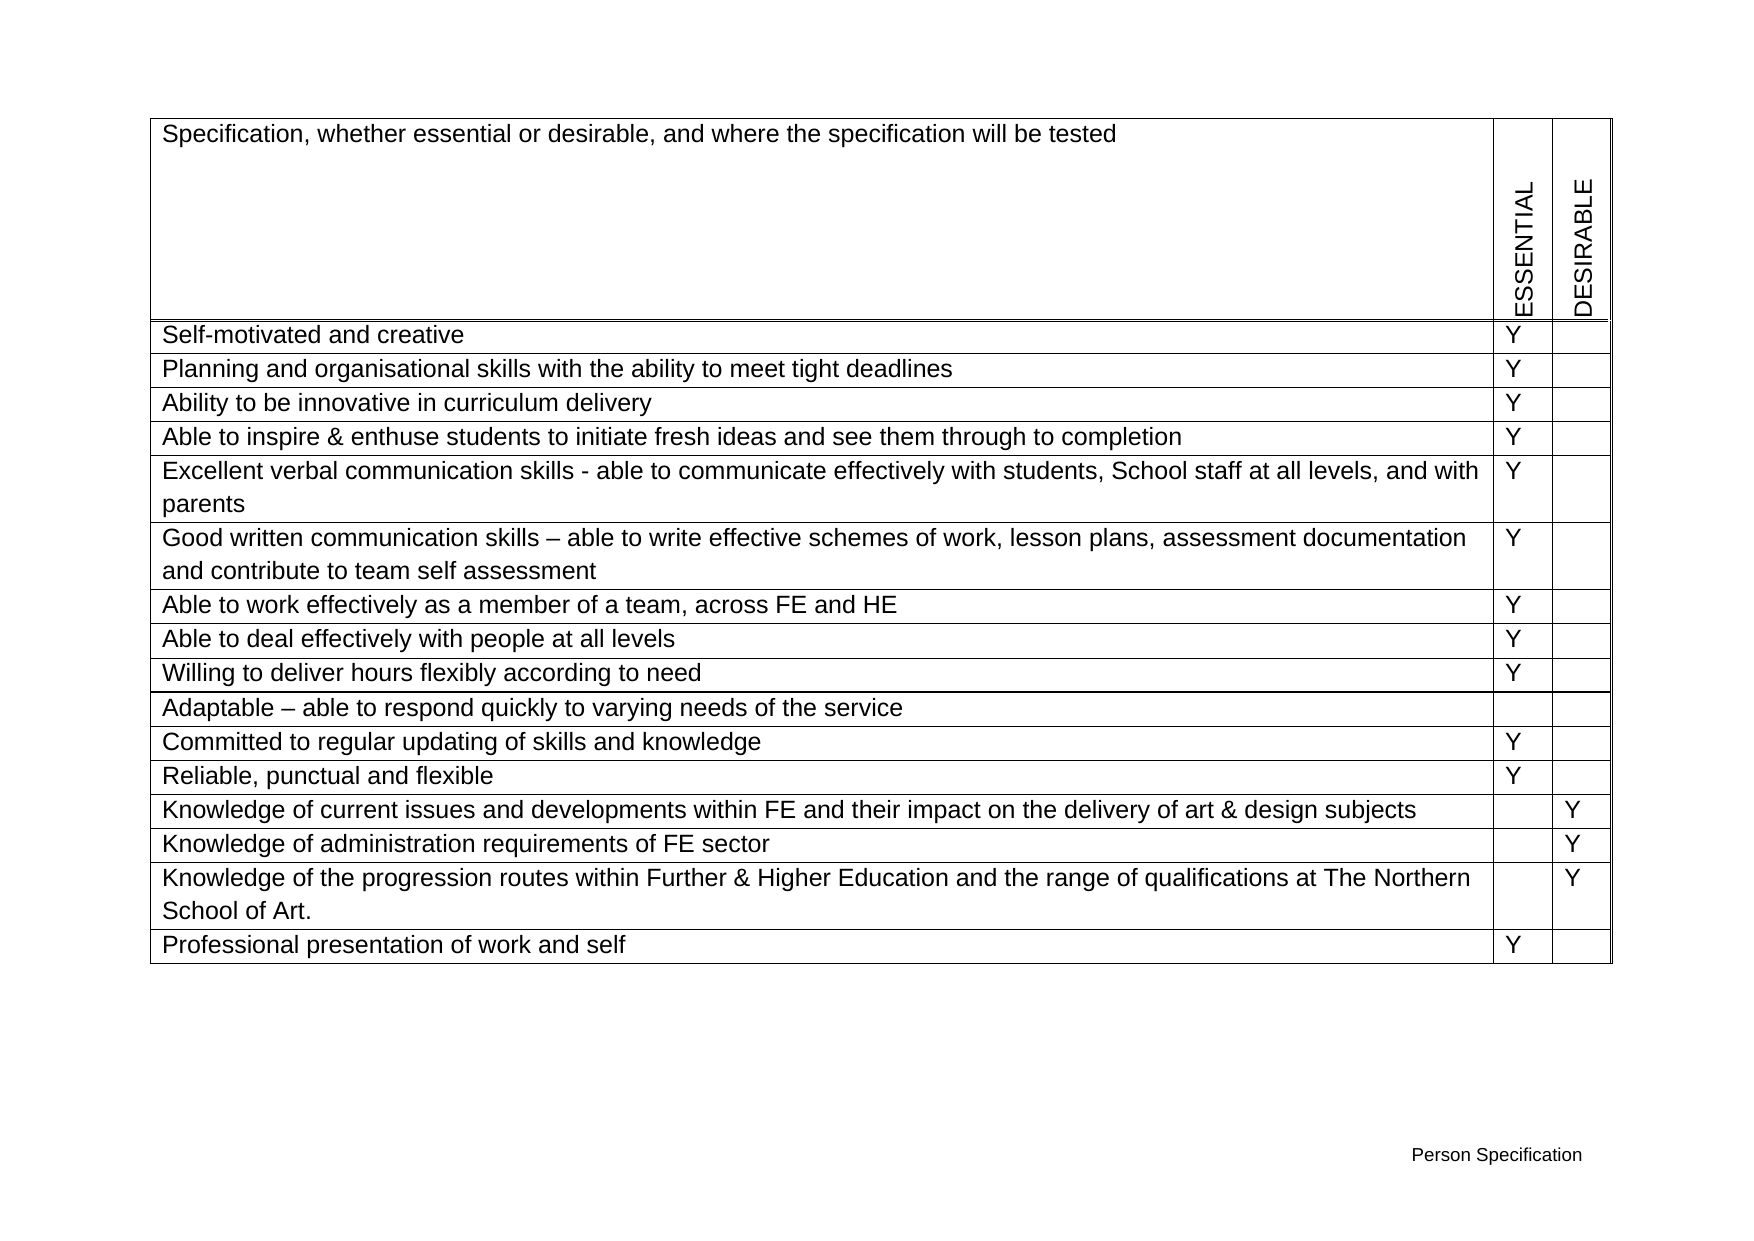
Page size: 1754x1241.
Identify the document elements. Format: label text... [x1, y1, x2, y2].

table_cell Planning and organisational skills with the ability to meet tight deadlines [151, 354, 1493, 387]
table_cell Knowledge of the progression routes within Further & Higher Education and the range of qualifications at The Northern School of Art. [151, 863, 1493, 929]
table_header Specification, whether essential or desirable, and where the specification will be tested [151, 119, 1493, 319]
table_cell [1494, 829, 1552, 862]
table_cell Committed to regular updating of skills and knowledge [151, 727, 1493, 759]
table_cell Y [1494, 322, 1552, 353]
table_cell [1553, 590, 1610, 623]
table_cell Knowledge of administration requirements of FE sector [151, 829, 1493, 862]
table_cell [1553, 523, 1610, 589]
table_cell Y [1494, 456, 1552, 522]
table_cell Y [1494, 930, 1552, 963]
table_cell Able to work effectively as a member of a team, across FE and HE [151, 590, 1493, 623]
table_cell Good written communication skills – able to write effective schemes of work, lesson plans, assessment documentation and contribute to team self assessment [151, 523, 1493, 589]
table_cell [1553, 354, 1610, 387]
table_cell Ability to be innovative in curriculum delivery [151, 388, 1493, 421]
table_cell [1553, 388, 1610, 421]
table_cell Y [1494, 354, 1552, 387]
table_cell Y [1494, 388, 1552, 421]
table_cell Able to deal effectively with people at all levels [151, 624, 1493, 657]
table_cell Y [1553, 795, 1610, 828]
table_cell Adaptable – able to respond quickly to varying needs of the service [151, 693, 1493, 726]
table_cell [1553, 624, 1610, 657]
table_cell [1494, 795, 1552, 828]
table_cell Excellent verbal communication skills - able to communicate effectively with students, School staff at all levels, and with parents [151, 456, 1493, 522]
table_cell [1553, 659, 1610, 691]
table_cell [1553, 422, 1610, 455]
table_cell [1553, 761, 1610, 794]
table_cell Self-motivated and creative [151, 322, 1493, 353]
table_cell [1553, 727, 1610, 759]
table_cell [1553, 693, 1610, 726]
table_cell Willing to deliver hours flexibly according to need [151, 659, 1493, 691]
table_cell [1494, 863, 1552, 929]
table_cell Y [1494, 659, 1552, 691]
table_cell Professional presentation of work and self [151, 930, 1493, 963]
table_cell Y [1553, 863, 1610, 929]
table_cell Y [1553, 829, 1610, 862]
table_cell Knowledge of current issues and developments within FE and their impact on the delivery of art & design subjects [151, 795, 1493, 828]
table_cell [1553, 456, 1610, 522]
table_cell Y [1494, 590, 1552, 623]
table_header DESIRABLE [1553, 119, 1610, 319]
table_cell [1553, 319, 1612, 353]
table_cell Y [1494, 422, 1552, 455]
table_cell Y [1494, 624, 1552, 657]
table_cell Reliable, punctual and flexible [151, 761, 1493, 794]
table_cell Able to inspire & enthuse students to initiate fresh ideas and see them through to completion [151, 422, 1493, 455]
table_header ESSENTIAL [1494, 119, 1552, 319]
table_cell [1494, 693, 1552, 726]
table_cell Y [1494, 727, 1552, 759]
table_cell [1553, 930, 1610, 963]
table_cell Y [1494, 523, 1552, 589]
table_cell Y [1494, 761, 1552, 794]
